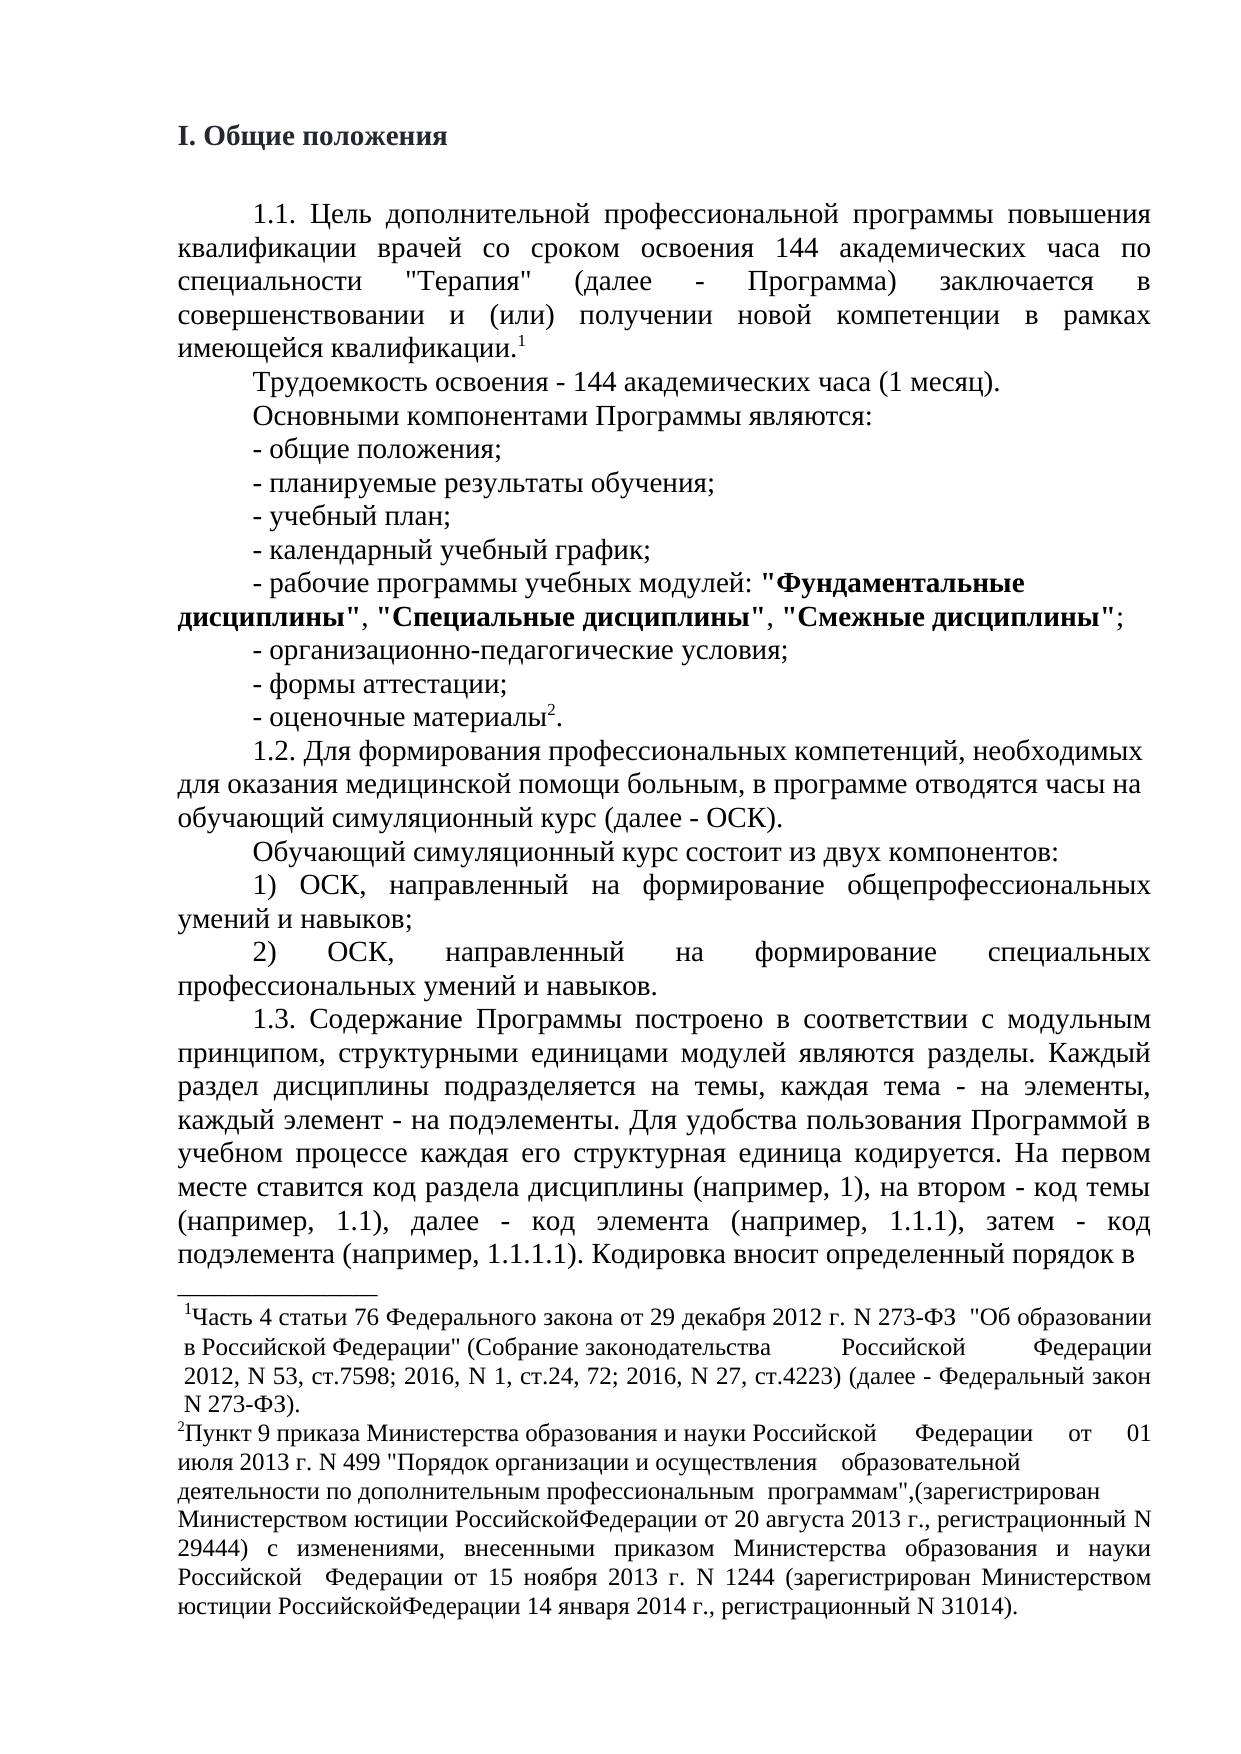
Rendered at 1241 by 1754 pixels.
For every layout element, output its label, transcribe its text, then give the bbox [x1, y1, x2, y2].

text 1.3. Содержание Программы построено в соответствии с модульным принципом, структурными единицами модулей являются разделы. Каждый раздел дисциплины подразделяется на темы, каждая тема - на элементы, каждый элемент - на подэлементы. Для удобства пользования Программой в учебном процессе каждая его структурная единица кодируется. На первом месте ставится код раздела дисциплины (например, 1), на втором - код темы (например, 1.1), далее - код элемента (например, 1.1.1), затем - код подэлемента (например, 1.1.1.1). Кодировка вносит определенный порядок в [177, 1001, 1152, 1270]
text 2Пункт 9 приказа Министерства образования и науки Российской Федерации от 01 июля 2013 г. N 499 "Порядок организации и осуществления образовательной деятельности по дополнительным профессиональным программам",(зарегистрирован Министерством юстиции РоссийскойФедерации от 20 августа 2013 г., регистрационный N 29444) с изменениями, внесенными приказом Министерства образования и науки Российской Федерации от 15 ноября 2013 г. N 1244 (зарегистрирован Министерством юстиции РоссийскойФедерации 14 января 2014 г., регистрационный N 31014). [177, 1418, 1152, 1619]
text - рабочие программы учебных модулей: "Фундаментальные дисциплины", "Специальные дисциплины", "Смежные дисциплины"; [177, 565, 1152, 632]
text - календарный учебный график; [177, 532, 1152, 565]
text ________________ [177, 1270, 1152, 1298]
text - формы аттестации; [177, 666, 1152, 699]
text 1.2. Для формирования профессиональных компетенций, необходимых для оказания медицинской помощи больным, в программе отводятся часы на обучающий симуляционный курс (далее - ОСК). [177, 733, 1152, 834]
text - общие положения; [177, 431, 1152, 465]
text Трудоемкость освоения - 144 академических часа (1 месяц). [177, 364, 1152, 398]
text - учебный план; [177, 498, 1152, 532]
text 1) ОСК, направленный на формирование общепрофессиональных умений и навыков; [177, 867, 1152, 934]
text 2) ОСК, направленный на формирование специальных профессиональных умений и навыков. [177, 934, 1152, 1001]
text 1Часть 4 статьи 76 Федерального закона от 29 декабря 2012 г. N 273-ФЗ "Об образовании в Российской Федерации" (Собрание законодательства Российской Федерации 2012, N 53, ст.7598; 2016, N 1, ст.24, 72; 2016, N 27, ст.4223) (далее - Федеральный закон N 273-ФЗ). [183, 1298, 1152, 1418]
text - планируемые результаты обучения; [177, 465, 1152, 498]
text Основными компонентами Программы являются: [177, 398, 1152, 431]
text - организационно-педагогические условия; [177, 632, 1152, 666]
text I. Общие положения [177, 118, 1152, 152]
text - оценочные материалы2. [177, 699, 1152, 733]
text 1.1. Цель дополнительной профессиональной программы повышения квалификации врачей со сроком освоения 144 академических часа по специальности "Терапия" (далее - Программа) заключается в совершенствовании и (или) получении новой компетенции в рамках имеющейся квалификации.1 [177, 196, 1152, 364]
text Обучающий симуляционный курс состоит из двух компонентов: [177, 834, 1152, 867]
